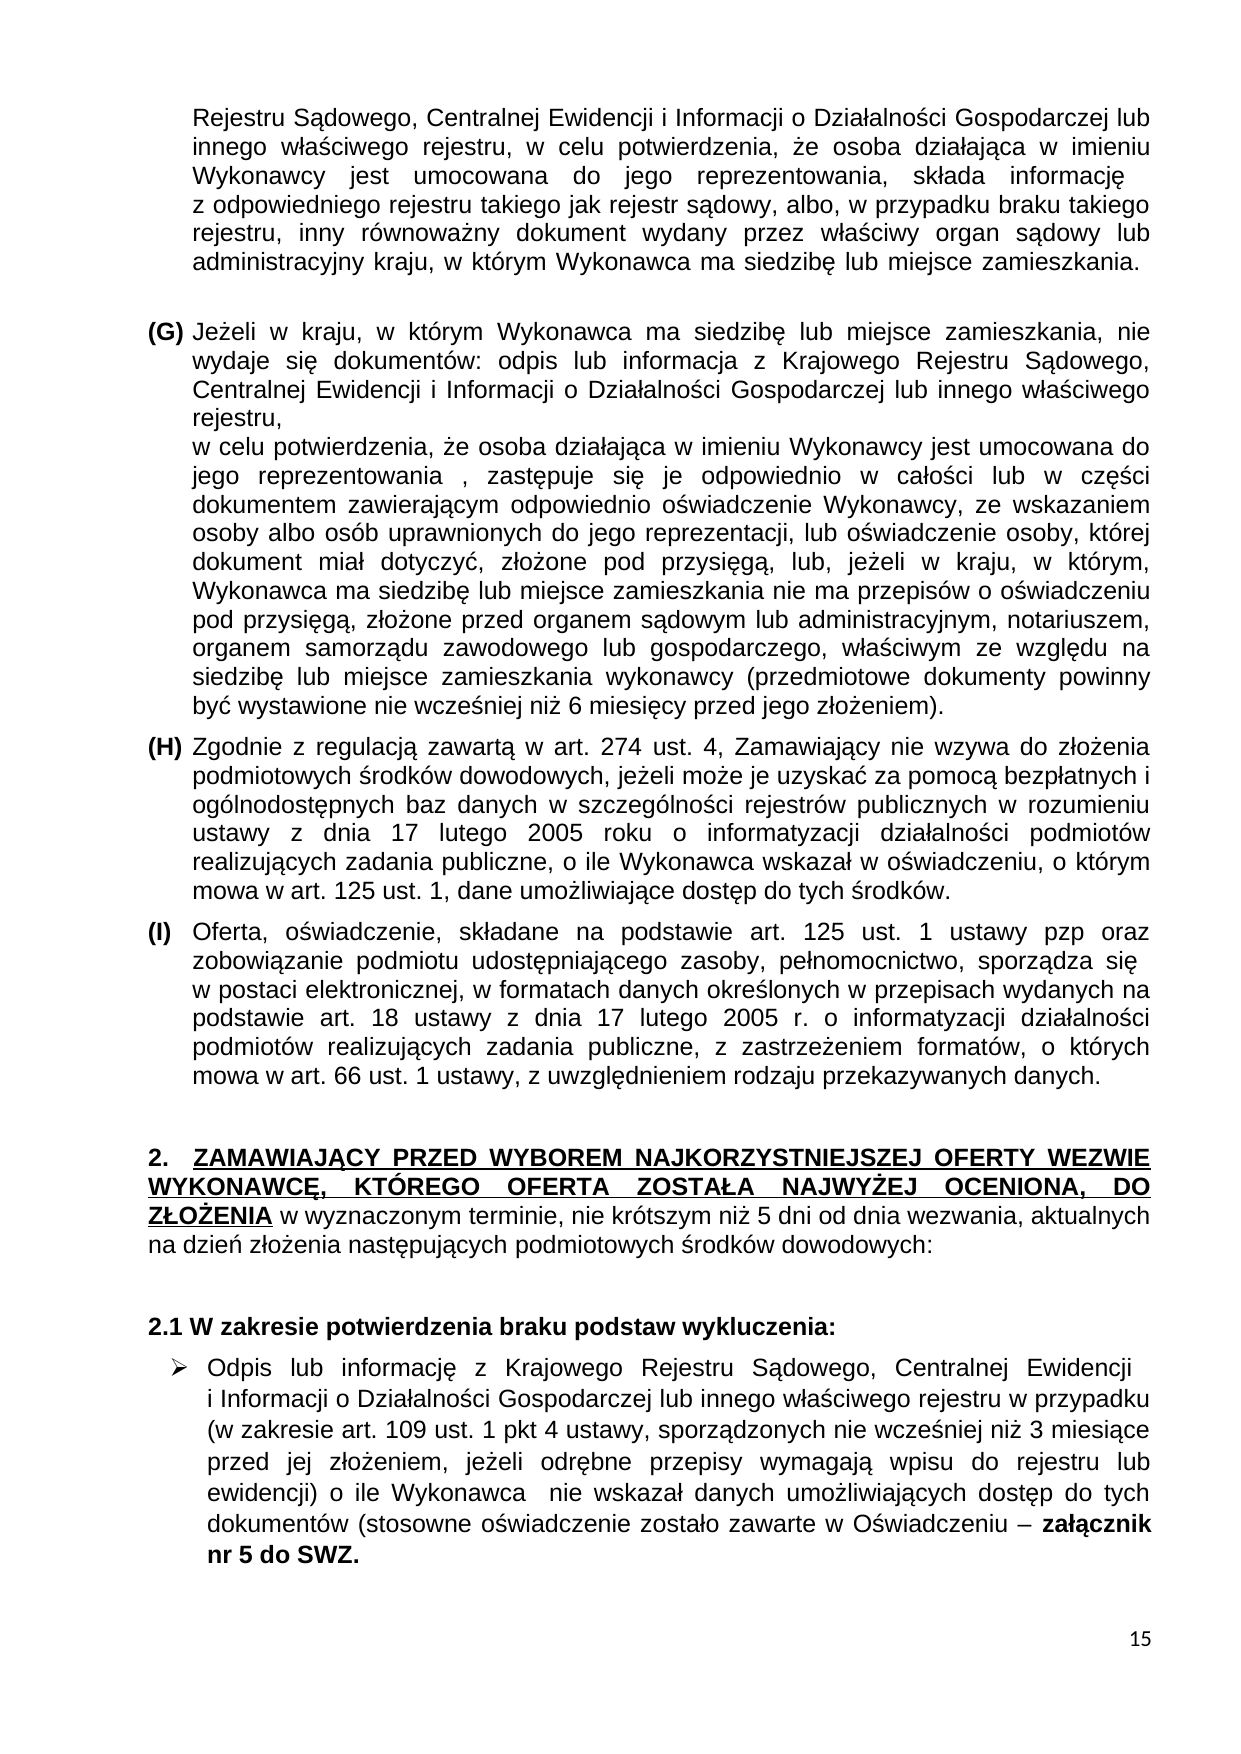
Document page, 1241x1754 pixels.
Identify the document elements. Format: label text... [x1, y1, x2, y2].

text 2.1 W zakresie potwierdzenia braku podstaw wykluczenia: [148, 1312, 1152, 1341]
list Oferta, oświadczenie, składane na podstawie art. 125 ust. 1 ustawy pzp oraz zobowiązanie podmiotu udostępniającego zasoby, pełnomocnictwo, sporządza się w postaci elektronicznej, w formatach danych określonych w przepisach wydanych na podstawie art. 18 ustawy z dnia 17 lutego 2005 r. o informatyzacji działalności podmiotów realizujących zadania publiczne, z zastrzeżeniem formatów, o których mowa w art. 66 ust. 1 ustawy, z uwzględnieniem rodzaju przekazywanych danych. [148, 917, 1152, 1089]
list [148, 103, 1152, 304]
text 2. ZAMAWIAJĄCY PRZED WYBOREM NAJKORZYSTNIEJSZEJ OFERTY WEZWIE WYKONAWCĘ, KTÓREGO OFERTA ZOSTAŁA NAJWYŻEJ OCENIONA, DO ZŁOŻENIA w wyznaczonym terminie, nie krótszym niż 5 dni od dnia wezwania, aktualnych na dzień złożenia następujących podmiotowych środków dowodowych: [148, 1143, 1152, 1258]
list Zgodnie z regulacją zawartą w art. 274 ust. 4, Zamawiający nie wzywa do złożenia podmiotowych środków dowodowych, jeżeli może je uzyskać za pomocą bezpłatnych i ogólnodostępnych baz danych w szczególności rejestrów publicznych w rozumieniu ustawy z dnia 17 lutego 2005 roku o informatyzacji działalności podmiotów realizujących zadania publiczne, o ile Wykonawca wskazał w oświadczeniu, o którym mowa w art. 125 ust. 1, dane umożliwiające dostęp do tych środków. [148, 732, 1152, 904]
list Jeżeli w kraju, w którym Wykonawca ma siedzibę lub miejsce zamieszkania, nie wydaje się dokumentów: odpis lub informacja z Krajowego Rejestru Sądowego, Centralnej Ewidencji i Informacji o Działalności Gospodarczej lub innego właściwego rejestru, w celu potwierdzenia, że osoba działająca w imieniu Wykonawcy jest umocowana do jego reprezentowania , zastępuje się je odpowiednio w całości lub w części dokumentem zawierającym odpowiednio oświadczenie Wykonawcy, ze wskazaniem osoby albo osób uprawnionych do jego reprezentacji, lub oświadczenie osoby, której dokument miał dotyczyć, złożone pod przysięgą, lub, jeżeli w kraju, w którym, Wykonawca ma siedzibę lub miejsce zamieszkania nie ma przepisów o oświadczeniu pod przysięgą, złożone przed organem sądowym lub administracyjnym, notariuszem, organem samorządu zawodowego lub gospodarczego, właściwym ze względu na siedzibę lub miejsce zamieszkania wykonawcy (przedmiotowe dokumenty powinny być wystawione nie wcześniej niż 6 miesięcy przed jego złożeniem). [148, 317, 1152, 719]
list Odpis lub informację z Krajowego Rejestru Sądowego, Centralnej Ewidencji i Informacji o Działalności Gospodarczej lub innego właściwego rejestru w przypadku (w zakresie art. 109 ust. 1 pkt 4 ustawy, sporządzonych nie wcześniej niż 3 miesiące przed jej złożeniem, jeżeli odrębne przepisy wymagają wpisu do rejestru lub ewidencji) o ile Wykonawca nie wskazał danych umożliwiających dostęp do tych dokumentów (stosowne oświadczenie zostało zawarte w Oświadczeniu – załącznik nr 5 do SWZ. [169, 1353, 1152, 1568]
